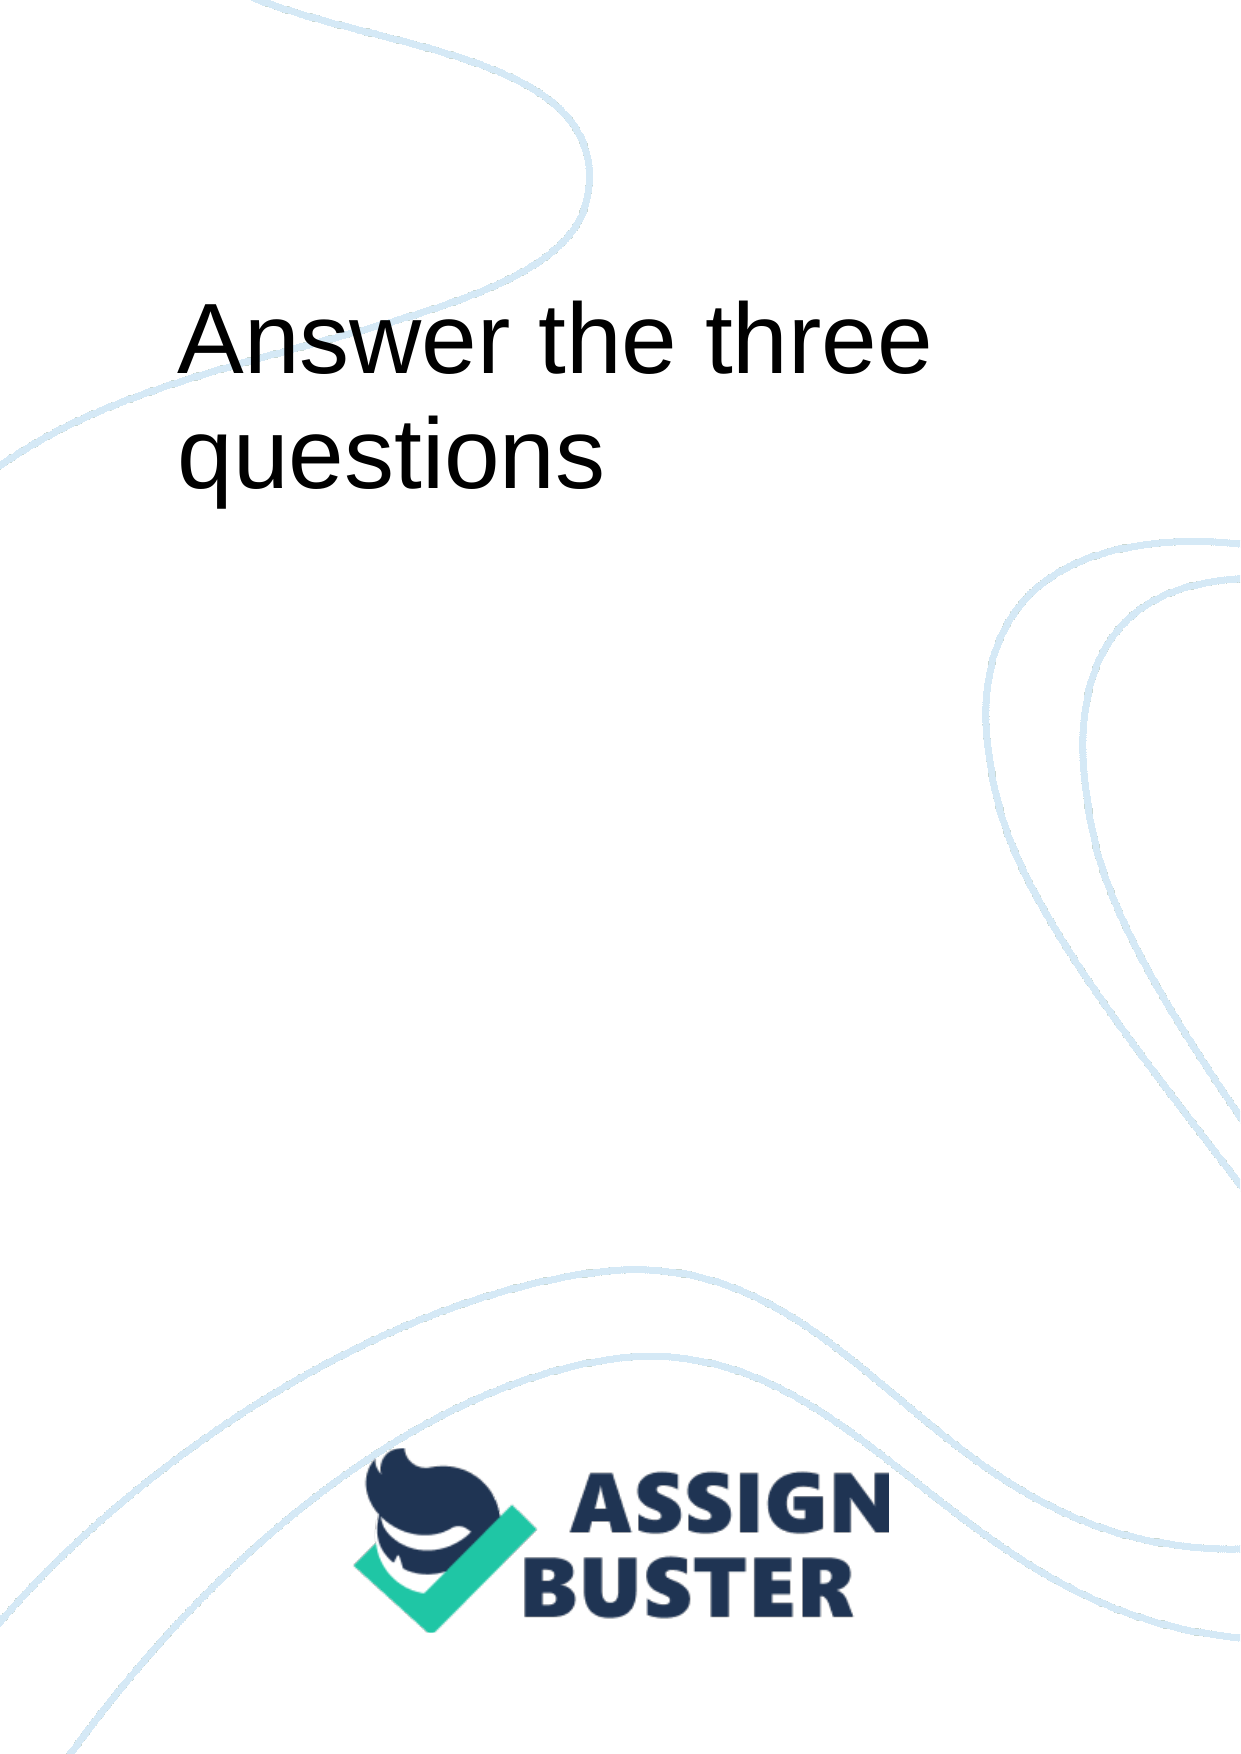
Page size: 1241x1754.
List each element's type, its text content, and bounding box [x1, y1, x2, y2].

picture [0, 0, 1241, 1754]
subtitle Answer the three questions [177, 279, 1152, 509]
